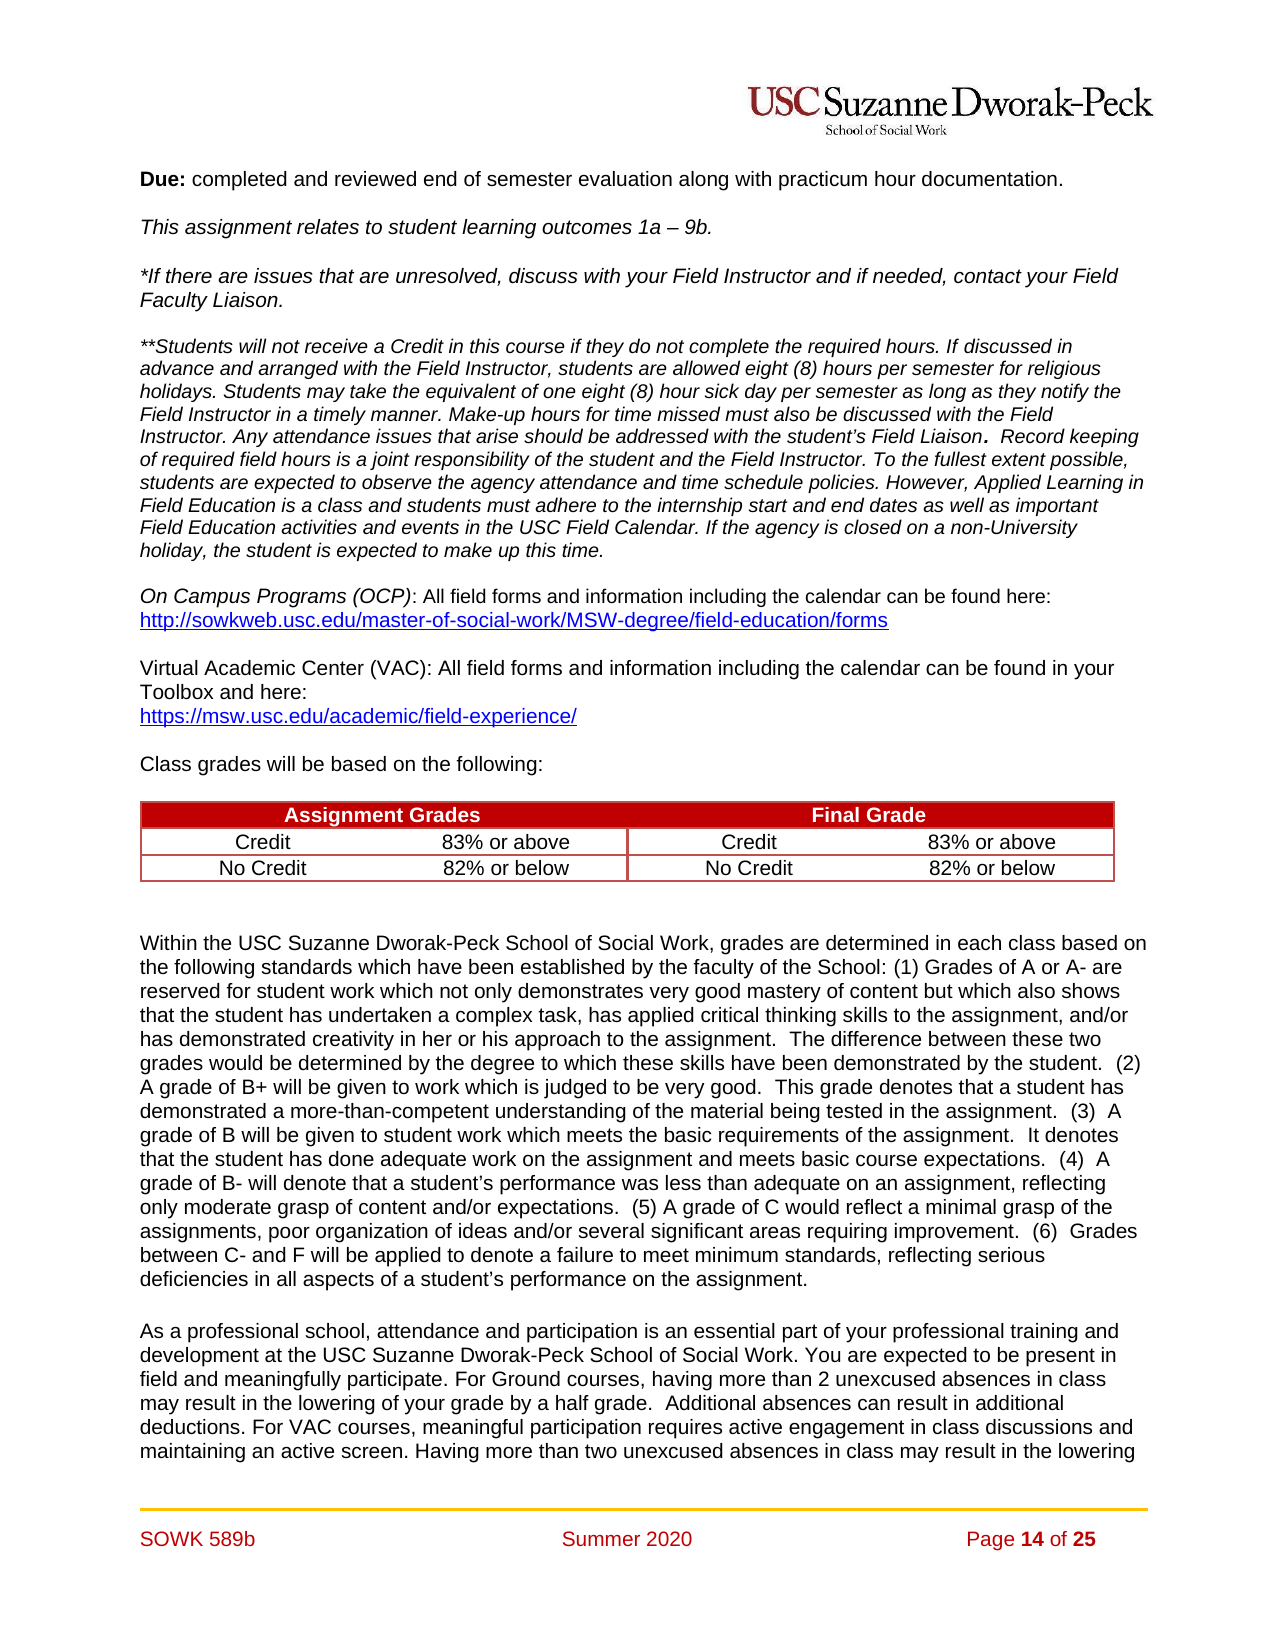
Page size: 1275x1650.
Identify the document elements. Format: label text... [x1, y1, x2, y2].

text http://sowkweb.usc.edu/master-of-social-work/MSW-degree/field-education/forms [139, 608, 1148, 632]
table_header Assignment Grades [142, 803, 624, 827]
text This assignment relates to student learning outcomes 1a – 9b. [139, 215, 1148, 239]
table_cell Credit [142, 829, 384, 854]
picture [741, 75, 1167, 143]
text Within the USC Suzanne Dworak-Peck School of Social Work, grades are determined in each class based on the following standards which have been established by the faculty of the School: (1) Grades of A or A- are reserved for student work which not only demonstrates very good mastery of content but which also shows that the student has undertaken a complex task, has applied critical thinking skills to the assignment, and/or has demonstrated creativity in her or his approach to the assignment. The difference between these two grades would be determined by the degree to which these skills have been demonstrated by the student. (2) A grade of B+ will be given to work which is judged to be very good. This grade denotes that a student has demonstrated a more-than-competent understanding of the material being tested in the assignment. (3) A grade of B will be given to student work which meets the basic requirements of the assignment. It denotes that the student has done adequate work on the assignment and meets basic course expectations. (4) A grade of B- will denote that a student’s performance was less than adequate on an assignment, reflecting only moderate grasp of content and/or expectations. (5) A grade of C would reflect a minimal grasp of the assignments, poor organization of ideas and/or several significant areas requiring improvement. (6) Grades between C- and F will be applied to denote a failure to meet minimum standards, reflecting serious deficiencies in all aspects of a student’s performance on the assignment. [139, 931, 1148, 1291]
text Virtual Academic Center (VAC): All field forms and information including the calendar can be found in your Toolbox and here: [139, 656, 1148, 704]
text https://msw.usc.edu/academic/field-experience/ [139, 704, 1148, 728]
text On Campus Programs (OCP): All field forms and information including the calendar can be found here: [139, 584, 1148, 608]
text Class grades will be based on the following: [139, 752, 1148, 776]
text Due: completed and reviewed end of semester evaluation along with practicum hour documentation. [139, 167, 1148, 191]
table_cell No Credit [142, 856, 384, 880]
table_cell 82% or below [385, 856, 626, 880]
table_cell 83% or above [385, 829, 626, 854]
table_header Final Grade [624, 803, 1113, 827]
table_cell Credit [629, 829, 870, 854]
table_cell 82% or below [870, 856, 1113, 880]
table_cell No Credit [629, 856, 870, 880]
text *If there are issues that are unresolved, discuss with your Field Instructor and if needed, contact your Field Faculty Liaison. [139, 264, 1148, 312]
table_cell 83% or above [870, 829, 1113, 854]
text **Students will not receive a Credit in this course if they do not complete the required hours. If discussed in advance and arranged with the Field Instructor, students are allowed eight (8) hours per semester for religious holidays. Students may take the equivalent of one eight (8) hour sick day per semester as long as they notify the Field Instructor in a timely manner. Make-up hours for time missed must also be discussed with the Field Instructor. Any attendance issues that arise should be addressed with the student’s Field Liaison. Record keeping of required field hours is a joint responsibility of the student and the Field Instructor. To the fullest extent possible, students are expected to observe the agency attendance and time schedule policies. However, Applied Learning in Field Education is a class and students must adhere to the internship start and end dates as well as important Field Education activities and events in the USC Field Calendar. If the agency is closed on a non-University holiday, the student is expected to make up this time. [139, 334, 1148, 562]
